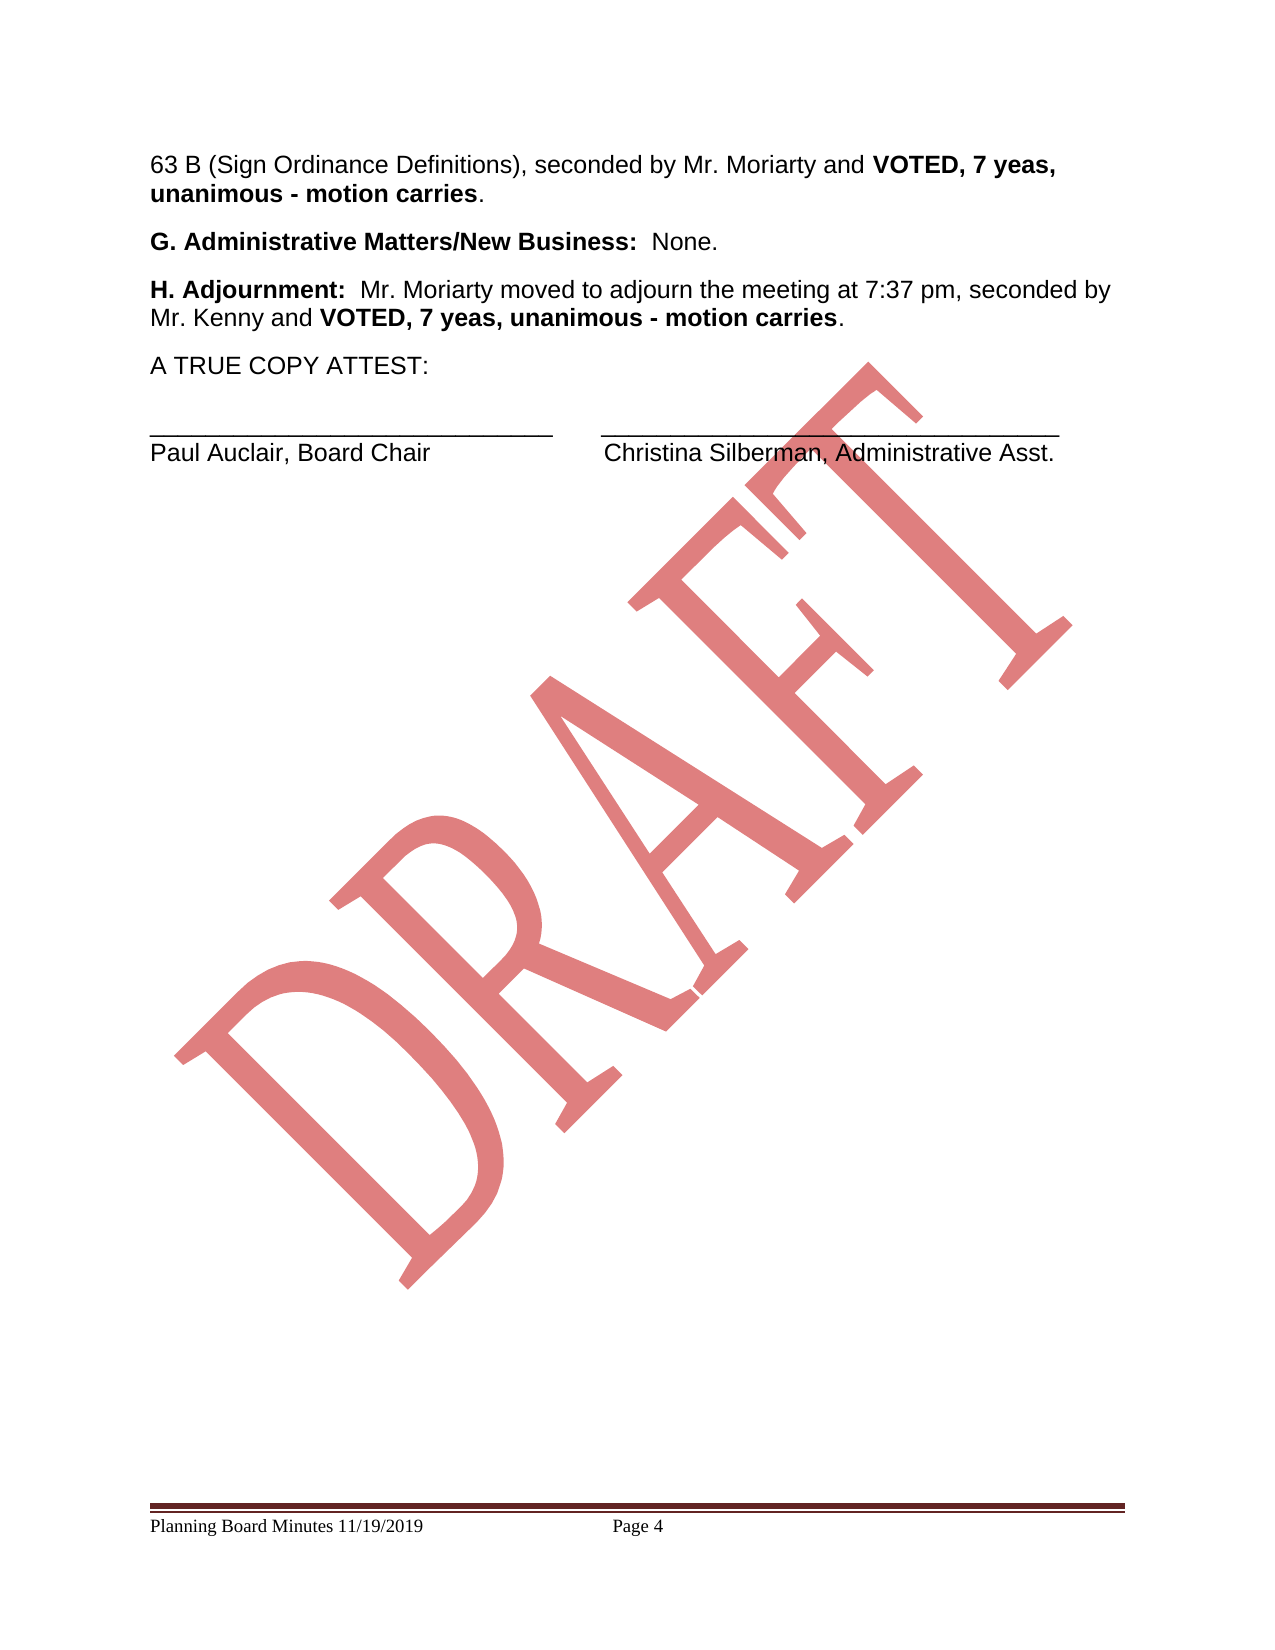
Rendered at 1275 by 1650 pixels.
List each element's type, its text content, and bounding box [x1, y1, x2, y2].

text H. Adjournment: Mr. Moriarty moved to adjourn the meeting at 7:37 pm, seconded by Mr. Kenny and VOTED, 7 yeas, unanimous - motion carries. [150, 274, 1125, 332]
text A TRUE COPY ATTEST: [150, 351, 1125, 380]
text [150, 150, 1125, 207]
text _____________________________ _________________________________ [150, 409, 1125, 437]
text G. Administrative Matters/New Business: None. [150, 227, 1125, 255]
text Paul Auclair, Board Chair Christina Silberman, Administrative Asst. [150, 437, 1125, 466]
